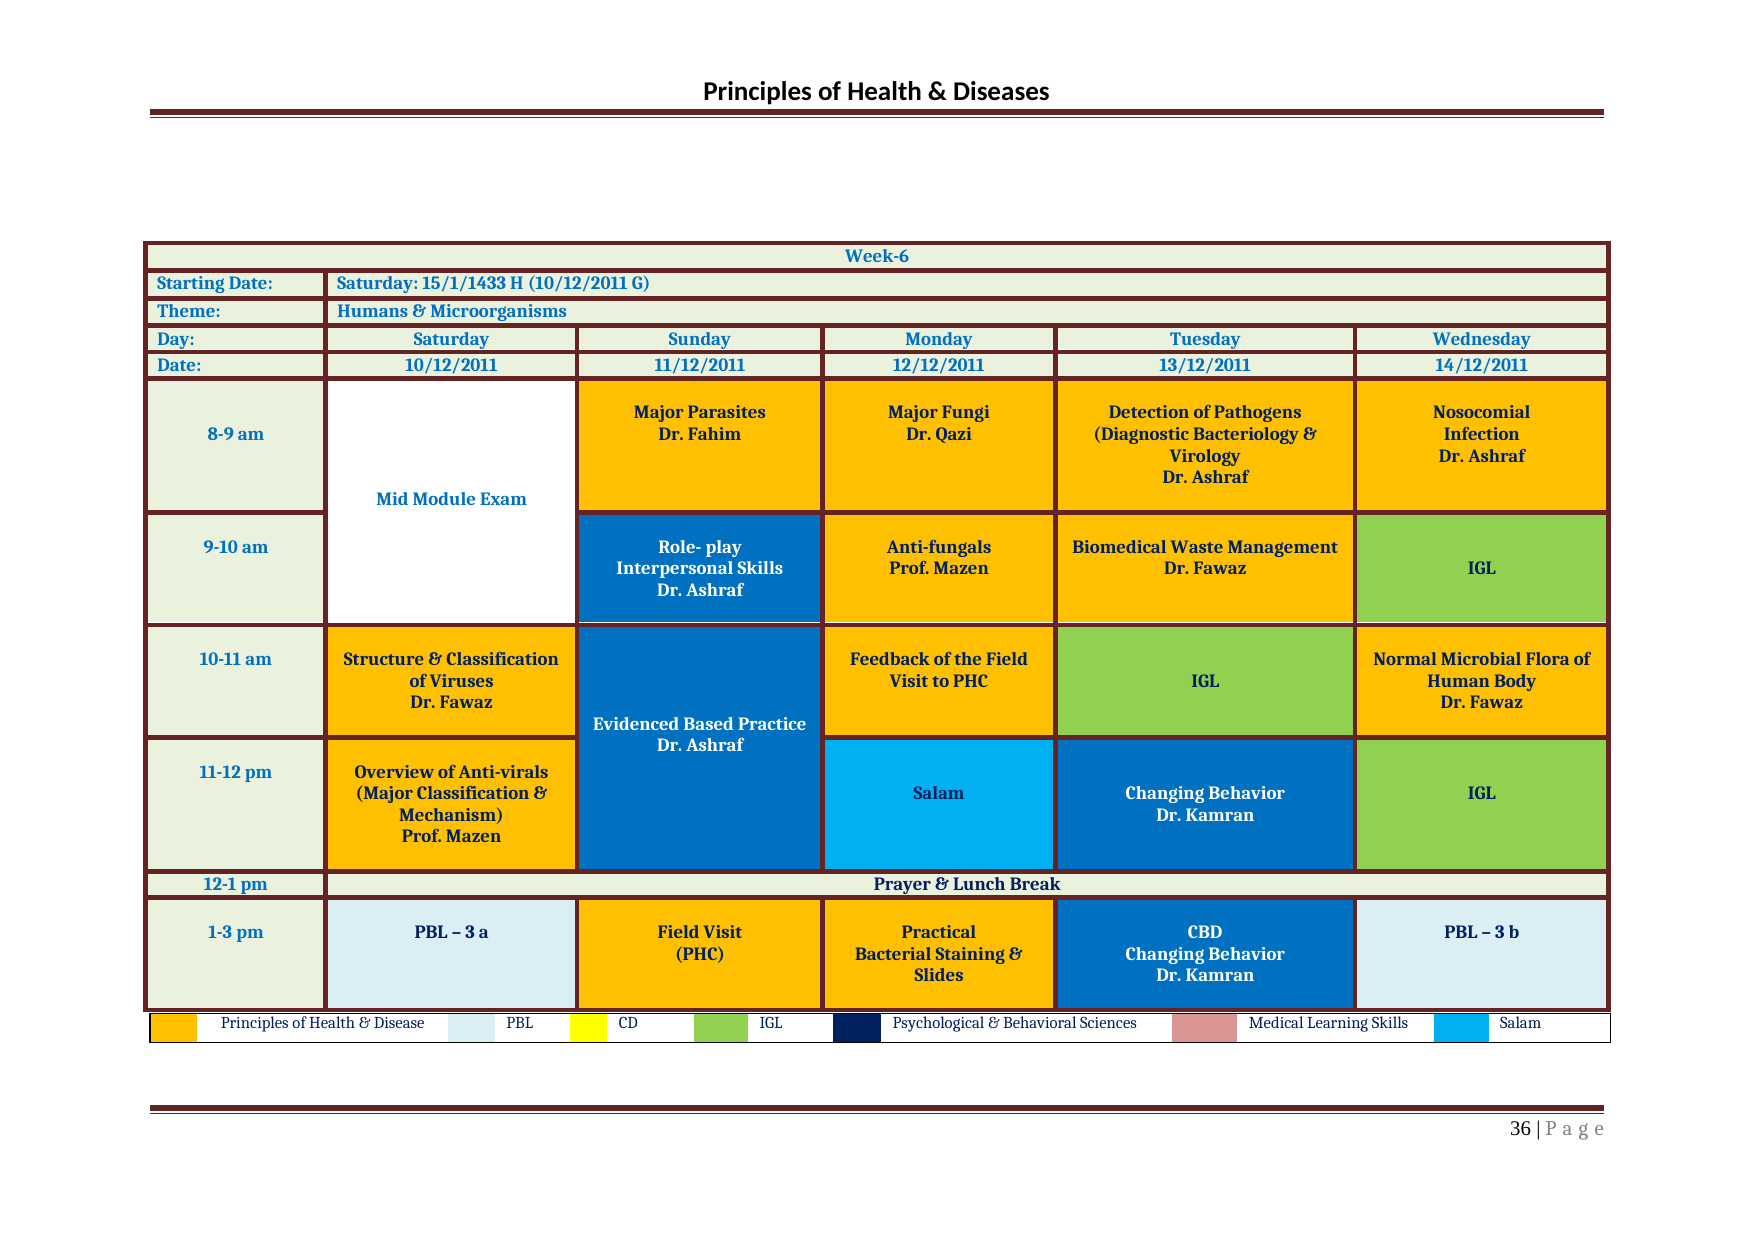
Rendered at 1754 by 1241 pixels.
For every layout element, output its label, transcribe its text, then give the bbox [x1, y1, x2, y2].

table_cell Date: [148, 354, 323, 376]
table_header PBL [495, 1014, 570, 1042]
table_cell Practical Bacterial Staining & Slides [825, 900, 1053, 1008]
table_cell PBL – 3 b [1357, 900, 1606, 1008]
table_header [448, 1014, 495, 1042]
table_cell Saturday: 15/1/1433 H (10/12/2011 G) [328, 273, 1606, 296]
table_cell Changing Behavior Dr. Kamran [1058, 740, 1353, 869]
table_cell Field Visit (PHC) [579, 900, 820, 1008]
table_cell 10-11 am [148, 627, 323, 735]
table_cell Monday [825, 328, 1053, 349]
table_cell 8-9 am [148, 381, 323, 510]
table_header IGL [748, 1014, 832, 1042]
table_cell Nosocomial Infection Dr. Ashraf [1357, 381, 1606, 510]
table_header Week-6 [148, 245, 1606, 268]
table_cell 13/12/2011 [1058, 354, 1353, 376]
table_cell 12-1 pm [148, 874, 323, 895]
table_cell Sunday [579, 328, 820, 349]
table_cell Saturday [328, 328, 575, 349]
table_header [694, 1014, 748, 1042]
table_cell 12/12/2011 [825, 354, 1053, 376]
table_cell Evidenced Based Practice Dr. Ashraf [579, 627, 820, 869]
table_cell IGL [1058, 627, 1353, 735]
table_cell Major Fungi Dr. Qazi [825, 381, 1053, 510]
table_header [570, 1014, 607, 1042]
table_cell CBD Changing Behavior Dr. Kamran [1058, 900, 1353, 1008]
table_cell Salam [825, 740, 1053, 869]
table_cell Normal Microbial Flora of Human Body Dr. Fawaz [1357, 627, 1606, 735]
table_header [1172, 1014, 1237, 1042]
table_cell Feedback of the Field Visit to PHC [825, 627, 1053, 735]
table_cell Structure & Classification of Viruses Dr. Fawaz [328, 627, 575, 735]
table_cell Mid Module Exam [328, 381, 575, 622]
table_cell Anti-fungals Prof. Mazen [825, 515, 1053, 622]
table_cell IGL [1357, 515, 1606, 622]
table_cell 1-3 pm [148, 900, 323, 1008]
table_cell Theme: [148, 301, 323, 323]
table_cell Role- play Interpersonal Skills Dr. Ashraf [579, 515, 820, 622]
table_cell 11/12/2011 [579, 354, 820, 376]
table_header Principles of Health & Disease [197, 1014, 448, 1042]
table_cell Biomedical Waste Management Dr. Fawaz [1058, 515, 1353, 622]
table_cell 10/12/2011 [328, 354, 575, 376]
table_cell Day: [148, 328, 323, 349]
table_cell Humans & Microorganisms [328, 301, 1606, 323]
table_header Psychological & Behavioral Sciences [881, 1014, 1172, 1042]
table_cell IGL [1357, 740, 1606, 869]
table_cell PBL – 3 a [328, 900, 575, 1008]
table_header Salam [1489, 1014, 1610, 1042]
table_cell Overview of Anti-virals (Major Classification & Mechanism) Prof. Mazen [328, 740, 575, 869]
table_header [833, 1014, 881, 1042]
table_header [151, 1014, 197, 1042]
table_cell Detection of Pathogens (Diagnostic Bacteriology & Virology Dr. Ashraf [1058, 381, 1353, 510]
table_cell Wednesday [1357, 328, 1606, 349]
table_cell Prayer & Lunch Break [328, 874, 1606, 895]
table_header CD [608, 1014, 694, 1042]
table_cell 9-10 am [148, 515, 323, 622]
table_cell Tuesday [1058, 328, 1353, 349]
table_cell Major Parasites Dr. Fahim [579, 381, 820, 510]
table_header Medical Learning Skills [1238, 1014, 1434, 1042]
table_cell Starting Date: [148, 273, 323, 296]
table_cell 11-12 pm [148, 740, 323, 869]
table_cell 14/12/2011 [1357, 354, 1606, 376]
table_header [1434, 1014, 1489, 1042]
